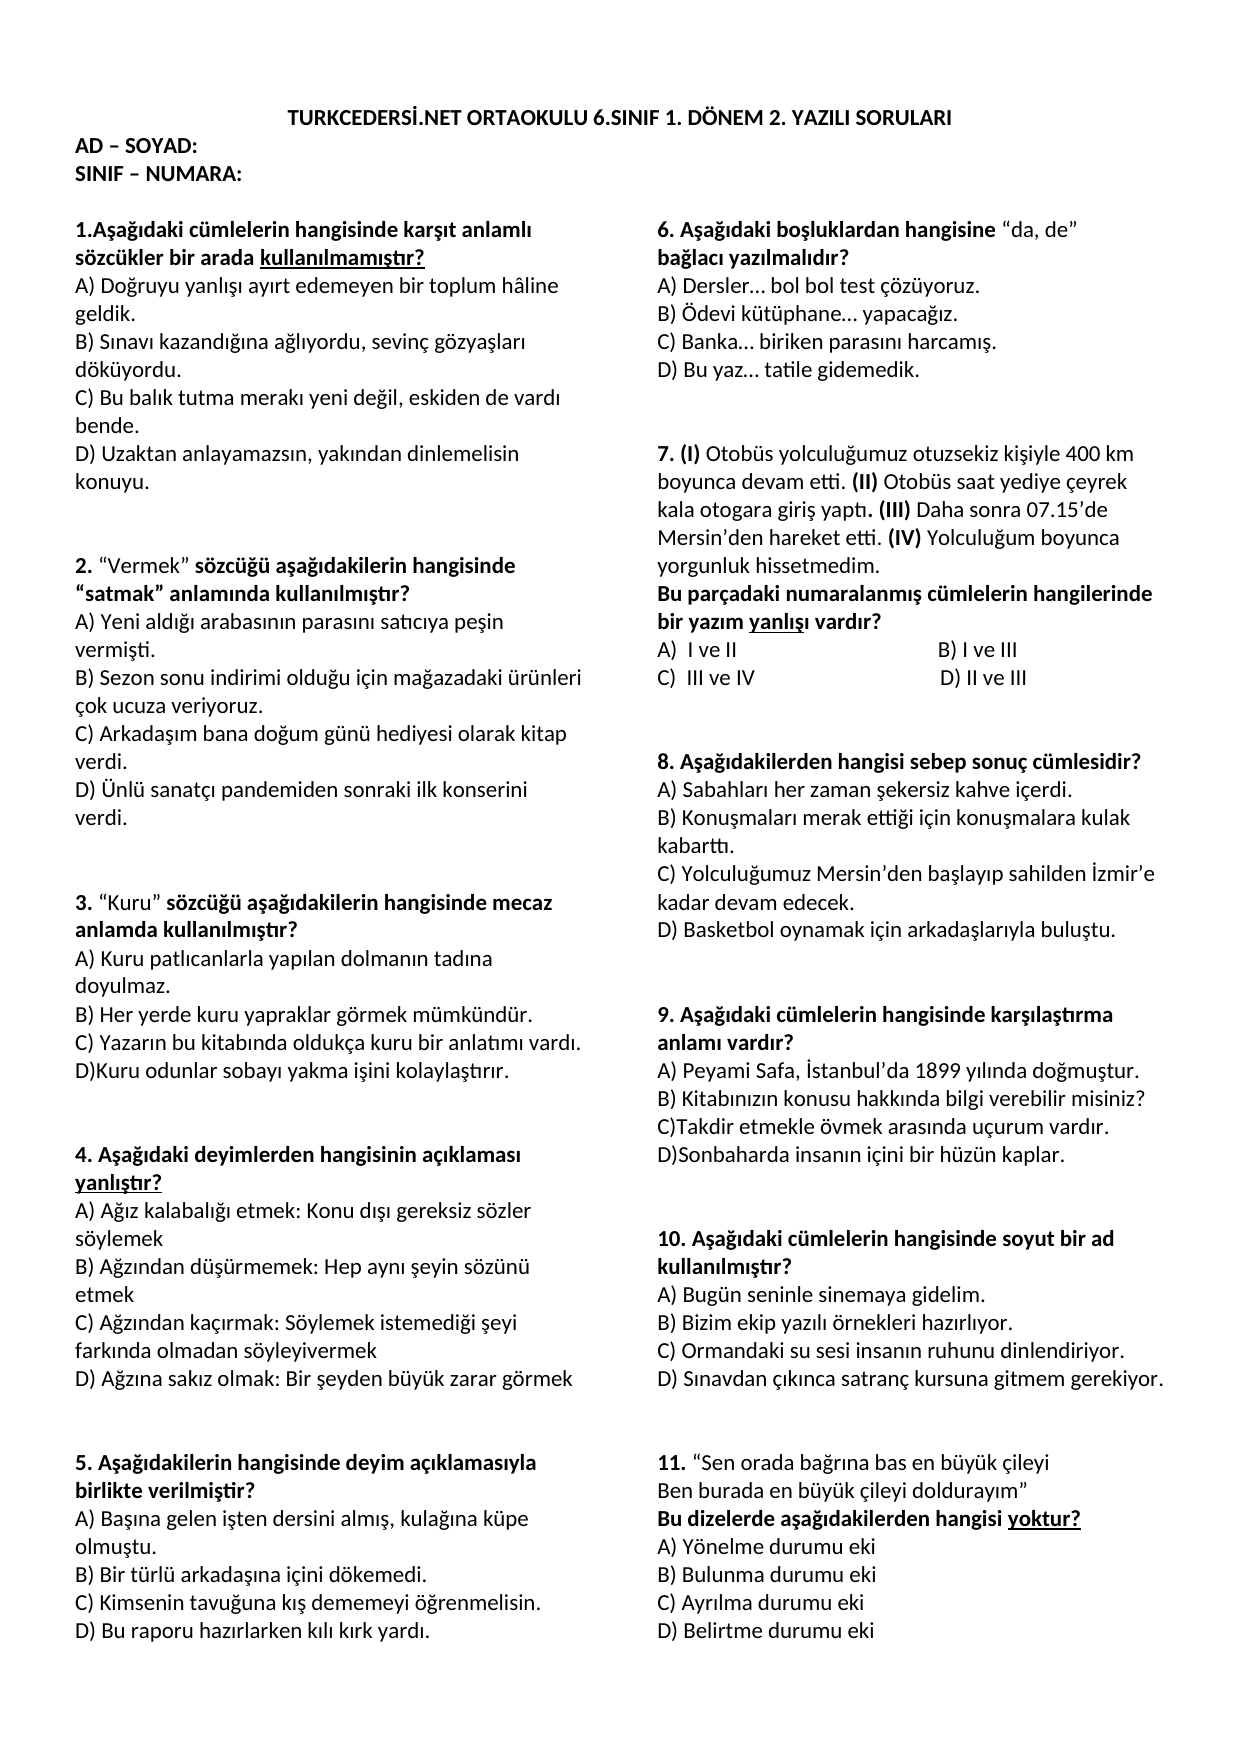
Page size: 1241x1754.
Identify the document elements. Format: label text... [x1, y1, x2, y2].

text 6. Aşağıdaki boşluklardan hangisine “da, de” [657, 215, 1165, 243]
text A) Kuru patlıcanlarla yapılan dolmanın tadına doyulmaz. [75, 944, 583, 1000]
text B) Kitabınızın konusu hakkında bilgi verebilir misiniz? [657, 1084, 1165, 1112]
text 11. “Sen orada bağrına bas en büyük çileyi [657, 1448, 1165, 1476]
text C) III ve IV D) II ve III [657, 663, 1165, 691]
text bağlacı yazılmalıdır? [657, 243, 1165, 271]
text B) Sezon sonu indirimi olduğu için mağazadaki ürünleri çok ucuza veriyoruz. [75, 663, 583, 719]
text 9. Aşağıdaki cümlelerin hangisinde karşılaştırma anlamı vardır? [657, 1000, 1165, 1056]
text A) Yeni aldığı arabasının parasını satıcıya peşin vermişti. [75, 607, 583, 663]
text C) Yazarın bu kitabında oldukça kuru bir anlatımı vardı. [75, 1028, 583, 1056]
text 3. “Kuru” sözcüğü aşağıdakilerin hangisinde mecaz anlamda kullanılmıştır? [75, 888, 583, 944]
text A) Başına gelen işten dersini almış, kulağına küpe olmuştu. [75, 1504, 583, 1560]
text 1.Aşağıdaki cümlelerin hangisinde karşıt anlamlı sözcükler bir arada kullanılmamıştır? [75, 215, 583, 271]
text C) Ormandaki su sesi insanın ruhunu dinlendiriyor. [657, 1336, 1165, 1364]
text 8. Aşağıdakilerden hangisi sebep sonuç cümlesidir? [657, 747, 1165, 776]
text C) Kimsenin tavuğuna kış dememeyi öğrenmelisin. [75, 1588, 583, 1616]
text D) Bu raporu hazırlarken kılı kırk yardı. [75, 1616, 583, 1644]
text C)Takdir etmekle övmek arasında uçurum vardır. [657, 1112, 1165, 1140]
text D) Bu yaz… tatile gidemedik. [657, 355, 1165, 383]
text D)Kuru odunlar sobayı yakma işini kolaylaştırır. [75, 1056, 583, 1084]
text D)Sonbaharda insanın içini bir hüzün kaplar. [657, 1140, 1165, 1168]
text B) Ödevi kütüphane… yapacağız. [657, 299, 1165, 327]
text B) Bir türlü arkadaşına içini dökemedi. [75, 1560, 583, 1588]
text D) Ünlü sanatçı pandemiden sonraki ilk konserini verdi. [75, 776, 583, 832]
text D) Sınavdan çıkınca satranç kursuna gitmem gerekiyor. [657, 1364, 1165, 1392]
text C) Arkadaşım bana doğum günü hediyesi olarak kitap verdi. [75, 719, 583, 776]
text 5. Aşağıdakilerin hangisinde deyim açıklamasıyla birlikte verilmiştir? [75, 1448, 583, 1504]
text B) Bizim ekip yazılı örnekleri hazırlıyor. [657, 1308, 1165, 1336]
text SINIF – NUMARA: [75, 159, 1165, 187]
text C) Yolculuğumuz Mersin’den başlayıp sahilden İzmir’e kadar devam edecek. [657, 859, 1165, 916]
text 7. (I) Otobüs yolculuğumuz otuzsekiz kişiyle 400 km boyunca devam etti. (II) Otobüs saat yediye çeyrek kala otogara giriş yaptı. (III) Daha sonra 07.15’de Mersin’den hareket etti. (IV) Yolculuğum boyunca yorgunluk hissetmedim. [657, 439, 1165, 579]
text B) Ağzından düşürmemek: Hep aynı şeyin sözünü etmek [75, 1252, 583, 1308]
text D) Uzaktan anlayamazsın, yakından dinlemelisin konuyu. [75, 439, 583, 495]
text 2. “Vermek” sözcüğü aşağıdakilerin hangisinde “satmak” anlamında kullanılmıştır? [75, 551, 583, 607]
text A) Yönelme durumu eki [657, 1532, 1165, 1560]
text A) Ağız kalabalığı etmek: Konu dışı gereksiz sözler söylemek [75, 1196, 583, 1252]
text B) Konuşmaları merak ettiği için konuşmalara kulak kabarttı. [657, 803, 1165, 859]
text D) Ağzına sakız olmak: Bir şeyden büyük zarar görmek [75, 1364, 583, 1392]
text A) I ve II B) I ve III [657, 635, 1165, 663]
text C) Bu balık tutma merakı yeni değil, eskiden de vardı bende. [75, 383, 583, 439]
text D) Basketbol oynamak için arkadaşlarıyla buluştu. [657, 916, 1165, 944]
text Bu parçadaki numaralanmış cümlelerin hangilerinde bir yazım yanlışı vardır? [657, 579, 1165, 635]
text 10. Aşağıdaki cümlelerin hangisinde soyut bir ad kullanılmıştır? [657, 1224, 1165, 1280]
text D) Belirtme durumu eki [657, 1616, 1165, 1644]
text Ben burada en büyük çileyi doldurayım” [657, 1476, 1165, 1504]
text C) Ağzından kaçırmak: Söylemek istemediği şeyi farkında olmadan söyleyivermek [75, 1308, 583, 1364]
text Bu dizelerde aşağıdakilerden hangisi yoktur? [657, 1504, 1165, 1532]
text A) Sabahları her zaman şekersiz kahve içerdi. [657, 776, 1165, 803]
text A) Dersler… bol bol test çözüyoruz. [657, 271, 1165, 299]
text C) Banka… biriken parasını harcamış. [657, 327, 1165, 355]
text B) Her yerde kuru yapraklar görmek mümkündür. [75, 1000, 583, 1028]
text A) Peyami Safa, İstanbul’da 1899 yılında doğmuştur. [657, 1056, 1165, 1084]
text AD – SOYAD: [75, 131, 1165, 159]
text B) Sınavı kazandığına ağlıyordu, sevinç gözyaşları döküyordu. [75, 327, 583, 383]
text TURKCEDERSİ.NET ORTAOKULU 6.SINIF 1. DÖNEM 2. YAZILI SORULARI [75, 103, 1165, 131]
text A) Doğruyu yanlışı ayırt edemeyen bir toplum hâline geldik. [75, 271, 583, 327]
text 4. Aşağıdaki deyimlerden hangisinin açıklaması yanlıştır? [75, 1140, 583, 1196]
text A) Bugün seninle sinemaya gidelim. [657, 1280, 1165, 1308]
text C) Ayrılma durumu eki [657, 1588, 1165, 1616]
text B) Bulunma durumu eki [657, 1560, 1165, 1588]
